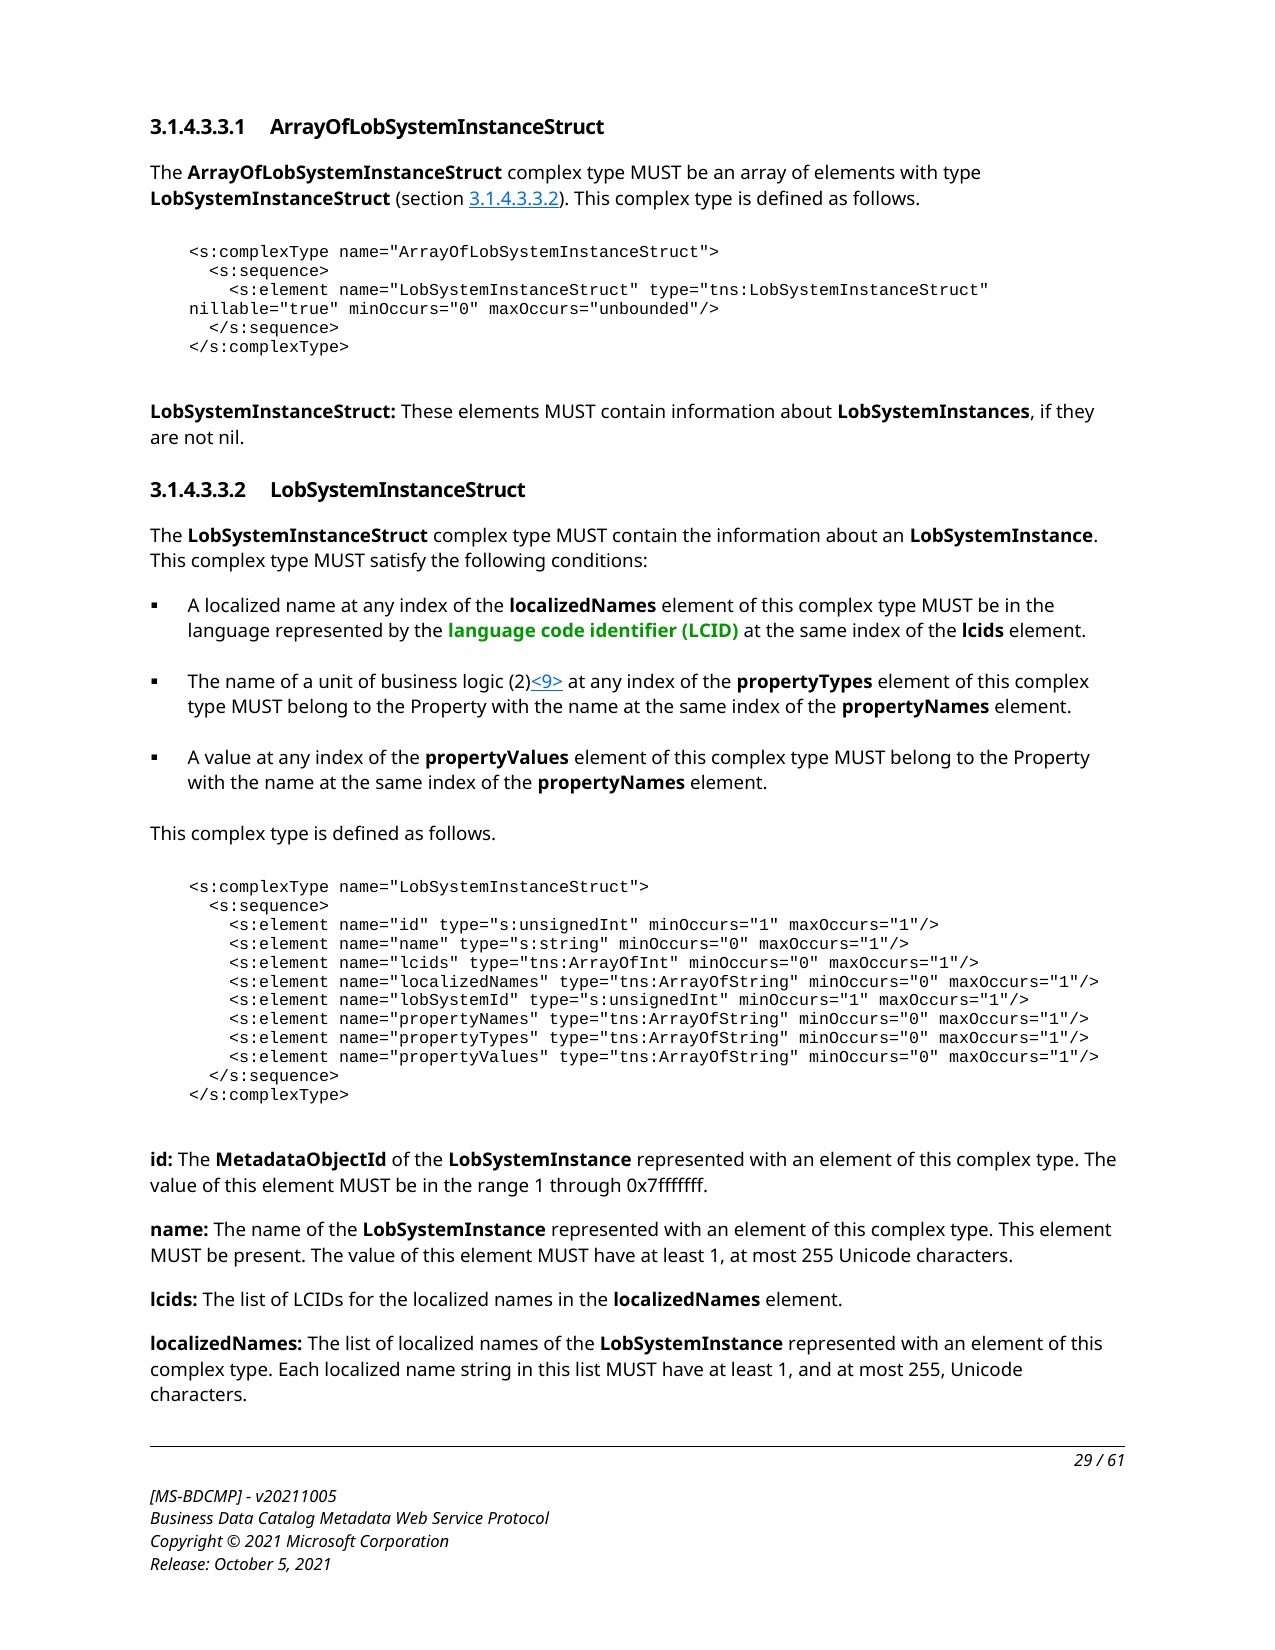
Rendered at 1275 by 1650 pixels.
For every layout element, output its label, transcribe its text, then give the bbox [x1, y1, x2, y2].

text <s:element name="LobSystemInstanceStruct" type="tns:LobSystemInstanceStruct" nillable="true" minOccurs="0" maxOccurs="unbounded"/> [175, 267, 1137, 305]
text <s:element name="lcids" type="tns:ArrayOfInt" minOccurs="0" maxOccurs="1"/> [175, 940, 1137, 958]
text <s:element name="name" type="s:string" minOccurs="0" maxOccurs="1"/> [175, 921, 1137, 940]
text <s:element name="localizedNames" type="tns:ArrayOfString" minOccurs="0" maxOccurs="1"/> [175, 958, 1137, 977]
text The LobSystemInstanceStruct complex type MUST contain the information about an LobSystemInstance. This complex type MUST satisfy the following conditions: [150, 522, 1125, 573]
text </s:complexType> [175, 324, 1137, 368]
text localizedNames: The list of localized names of the LobSystemInstance represented with an element of this complex type. Each localized name string in this list MUST have at least 1, and at most 255, Unicode characters. [150, 1331, 1125, 1407]
text <s:sequence> [175, 248, 1137, 267]
list A value at any index of the propertyValues element of this complex type MUST belong to the Property with the name at the same index of the propertyNames element. [150, 744, 1125, 795]
text The ArrayOfLobSystemInstanceStruct complex type MUST be an array of elements with type LobSystemInstanceStruct (section 3.1.4.3.3.2). This complex type is defined as follows. [150, 160, 1125, 211]
text <s:sequence> [175, 883, 1137, 902]
text name: The name of the LobSystemInstance represented with an element of this complex type. This element MUST be present. The value of this element MUST have at least 1, at most 255 Unicode characters. [150, 1217, 1125, 1268]
text </s:complexType> [175, 1072, 1137, 1116]
text <s:element name="propertyValues" type="tns:ArrayOfString" minOccurs="0" maxOccurs="1"/> [175, 1034, 1137, 1053]
text This complex type is defined as follows. [150, 820, 1125, 846]
subtitle ArrayOfLobSystemInstanceStruct [150, 112, 1125, 141]
list A localized name at any index of the localizedNames element of this complex type MUST be in the language represented by the language code identifier (LCID) at the same index of the lcids element. [150, 592, 1125, 643]
text LobSystemInstanceStruct: These elements MUST contain information about LobSystemInstances, if they are not nil. [150, 399, 1125, 450]
text </s:sequence> [175, 1053, 1137, 1072]
text lcids: The list of LCIDs for the localized names in the localizedNames element. [150, 1286, 1125, 1312]
text </s:sequence> [175, 305, 1137, 324]
text id: The MetadataObjectId of the LobSystemInstance represented with an element of this complex type. The value of this element MUST be in the range 1 through 0x7fffffff. [150, 1147, 1125, 1198]
text <s:element name="id" type="s:unsignedInt" minOccurs="1" maxOccurs="1"/> [175, 902, 1137, 921]
subtitle LobSystemInstanceStruct [150, 475, 1125, 503]
list The name of a unit of business logic (2)<9> at any index of the propertyTypes element of this complex type MUST belong to the Property with the name at the same index of the propertyNames element. [150, 668, 1125, 719]
text <s:element name="propertyNames" type="tns:ArrayOfString" minOccurs="0" maxOccurs="1"/> [175, 996, 1137, 1015]
text <s:element name="lobSystemId" type="s:unsignedInt" minOccurs="1" maxOccurs="1"/> [175, 977, 1137, 996]
text <s:element name="propertyTypes" type="tns:ArrayOfString" minOccurs="0" maxOccurs="1"/> [175, 1015, 1137, 1034]
